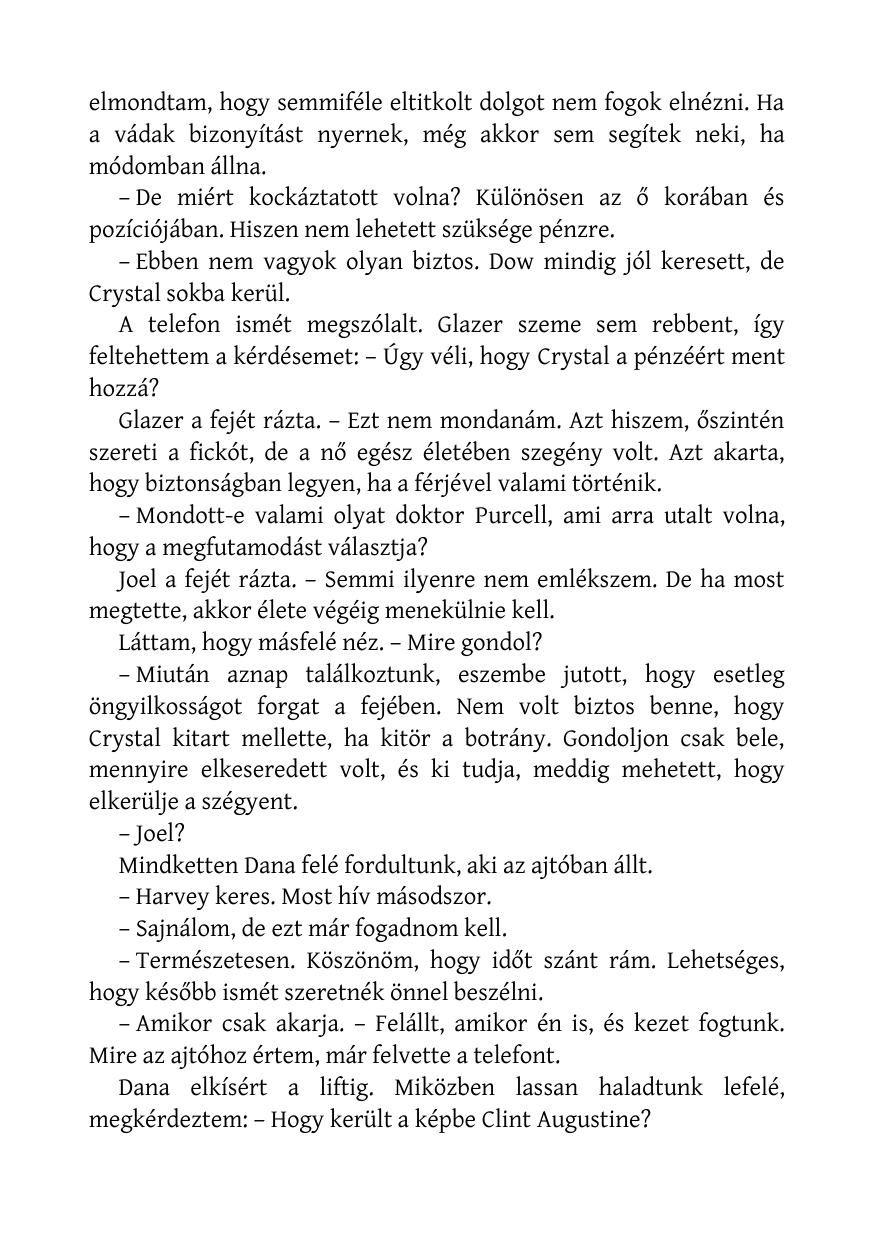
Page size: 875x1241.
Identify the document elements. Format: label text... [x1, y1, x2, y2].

text Mindketten Dana felé fordultunk, aki az ajtóban állt. [89, 851, 785, 880]
text – Ebben nem vagyok olyan biztos. Dow mindig jól keresett, de Crystal sokba kerül. [89, 247, 785, 308]
text Joel a fejét rázta. – Semmi ilyenre nem emlékszem. De ha most megtette, akkor élete végéig menekülnie kell. [89, 565, 785, 626]
text – Harvey keres. Most hív másodszor. [89, 883, 785, 912]
text Glazer a fejét rázta. – Ezt nem mondanám. Azt hiszem, őszintén szereti a fickót, de a nő egész életében szegény volt. Azt akarta, hogy biztonságban legyen, ha a férjével valami történik. [89, 406, 785, 499]
text A telefon ismét megszólalt. Glazer szeme sem rebbent, így feltehettem a kérdésemet: – Úgy véli, hogy Crystal a pénzéért ment hozzá? [89, 311, 785, 403]
text – Sajnálom, de ezt már fogadnom kell. [89, 915, 785, 944]
text – Joel? [89, 819, 785, 848]
text Láttam, hogy másfelé néz. – Mire gondol? [89, 629, 785, 658]
text – Mondott-e valami olyat doktor Purcell, ami arra utalt volna, hogy a megfutamodást választja? [89, 502, 785, 562]
text – Amikor csak akarja. – Felállt, amikor én is, és kezet fogtunk. Mire az ajtóhoz értem, már felvette a telefont. [89, 1010, 785, 1071]
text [89, 89, 785, 181]
text – De miért kockáztatott volna? Különösen az ő korában és pozíciójában. Hiszen nem lehetett szüksége pénzre. [89, 184, 785, 245]
text – Természetesen. Köszönöm, hogy időt szánt rám. Lehetséges, hogy később ismét szeretnék önnel beszélni. [89, 946, 785, 1007]
text – Miután aznap találkoztunk, eszembe jutott, hogy esetleg öngyilkosságot forgat a fejében. Nem volt biztos benne, hogy Crystal kitart mellette, ha kitör a botrány. Gondoljon csak bele, mennyire elkeseredett volt, és ki tudja, meddig mehetett, hogy elkerülje a szégyent. [89, 661, 785, 817]
text Dana elkísért a liftig. Miközben lassan haladtunk lefelé, megkérdeztem: – Hogy került a képbe Clint Augustine? [89, 1073, 785, 1134]
